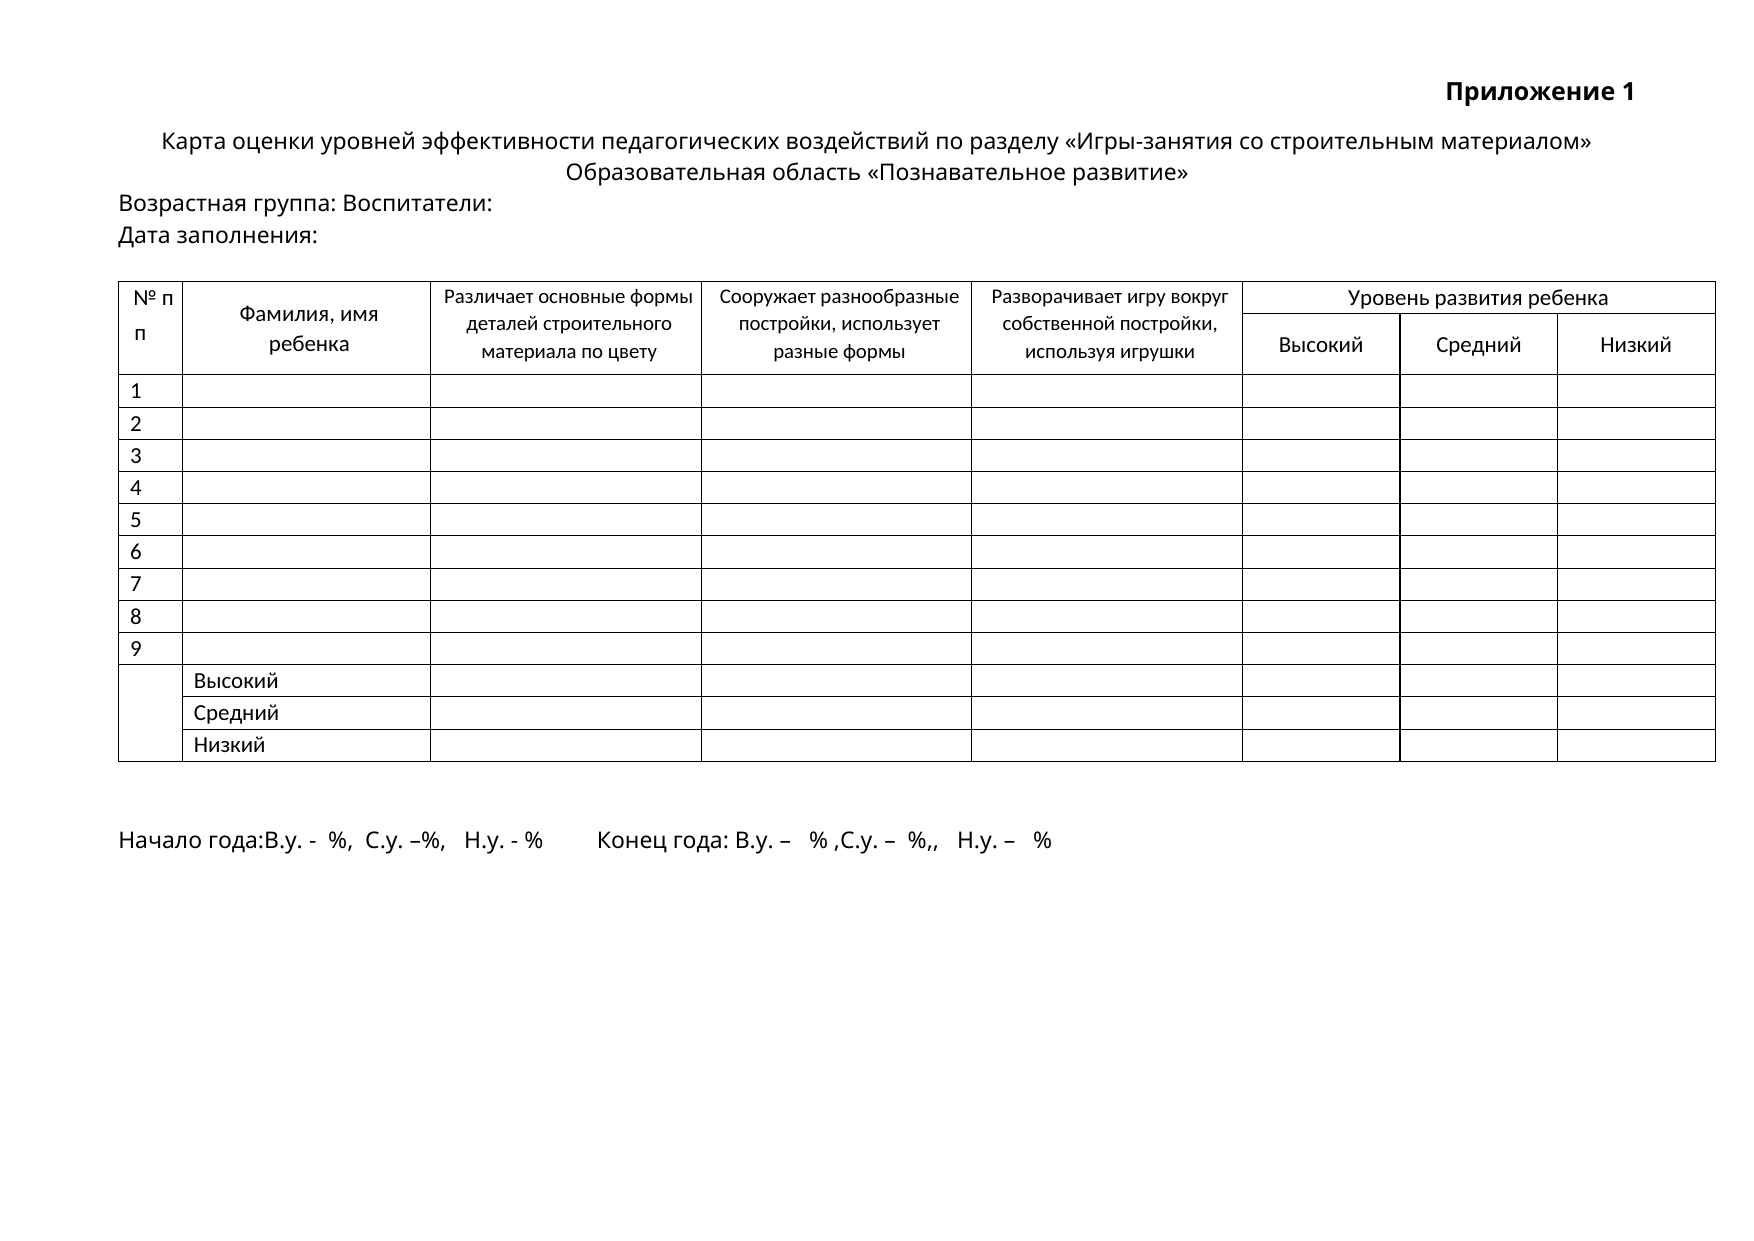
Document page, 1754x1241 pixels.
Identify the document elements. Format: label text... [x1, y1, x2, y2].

table_cell [183, 504, 430, 535]
table_cell [972, 665, 1242, 696]
table_cell 7 [119, 569, 182, 600]
table_cell [1401, 633, 1557, 664]
table_cell Низкий [183, 730, 430, 761]
table_cell [1243, 536, 1399, 567]
table_cell [183, 601, 430, 632]
table_cell [1243, 730, 1399, 761]
table_cell [1401, 536, 1557, 567]
table_cell 6 [119, 536, 182, 567]
text Дата заполнения: [118, 219, 1636, 250]
table_cell [1401, 697, 1557, 728]
table_cell [431, 730, 701, 761]
table_cell Низкий [1558, 314, 1715, 374]
table_cell [183, 440, 430, 471]
table_cell [1401, 601, 1557, 632]
table_cell [702, 440, 971, 471]
table_cell [1558, 633, 1715, 664]
table_cell [702, 536, 971, 567]
table_header Сооружает разнообразные постройки, использует разные формы [702, 282, 971, 374]
table_cell [972, 601, 1242, 632]
table_cell [972, 408, 1242, 439]
table_cell 3 [119, 440, 182, 471]
table_cell [1558, 375, 1715, 407]
table_cell [702, 730, 971, 761]
table_cell [1558, 665, 1715, 696]
table_cell [1558, 536, 1715, 567]
table_cell [1558, 408, 1715, 439]
table_header Различает основные формы деталей строительного материала по цвету [431, 282, 701, 374]
table_cell [972, 375, 1242, 407]
table_header Уровень развития ребенка [1243, 282, 1715, 313]
table_cell [702, 375, 971, 407]
table_cell Высокий [183, 665, 430, 696]
table_cell [1401, 375, 1557, 407]
table_cell [972, 472, 1242, 503]
table_cell 9 [119, 633, 182, 664]
table_cell [702, 601, 971, 632]
table_cell [1243, 375, 1399, 407]
table_cell [972, 697, 1242, 728]
table_cell [1243, 633, 1399, 664]
table_cell [1558, 440, 1715, 471]
table_cell [972, 569, 1242, 600]
table_cell [183, 375, 430, 407]
table_cell [972, 536, 1242, 567]
table_cell Средний [183, 697, 430, 728]
table_cell [1243, 504, 1399, 535]
table_cell [183, 408, 430, 439]
table_cell [431, 536, 701, 567]
table_cell [702, 633, 971, 664]
table_header Разворачивает игру вокруг собственной постройки, используя игрушки [972, 282, 1242, 374]
table_cell [972, 504, 1242, 535]
table_cell [1401, 408, 1557, 439]
table_cell 2 [119, 408, 182, 439]
table_cell [1401, 569, 1557, 600]
table_cell [431, 504, 701, 535]
text Карта оценки уровней эффективности педагогических воздействий по разделу «Игры-занятия со строительным материалом» [118, 125, 1636, 156]
table_cell Высокий [1243, 314, 1399, 374]
table_cell [183, 569, 430, 600]
table_cell 8 [119, 601, 182, 632]
table_cell [1243, 601, 1399, 632]
table_cell [431, 569, 701, 600]
table_cell [431, 472, 701, 503]
table_cell [972, 633, 1242, 664]
table_cell 1 [119, 375, 182, 407]
text Начало года:В.у. - %, С.у. –%, Н.у. - % Конец года: В.у. – % ,С.у. – %,, Н.у. – % [118, 824, 1636, 855]
table_cell [431, 633, 701, 664]
table_cell [1243, 569, 1399, 600]
table_cell 5 [119, 504, 182, 535]
table_cell [1243, 697, 1399, 728]
table_cell [702, 504, 971, 535]
table_cell [702, 665, 971, 696]
table_cell [1401, 730, 1557, 761]
text Образовательная область «Познавательное развитие» [118, 156, 1636, 187]
table_cell [119, 665, 182, 761]
table_cell [431, 601, 701, 632]
text Возрастная группа: Воспитатели: [118, 187, 1636, 219]
table_cell [1401, 440, 1557, 471]
table_cell [1558, 472, 1715, 503]
table_cell [1558, 504, 1715, 535]
table_cell [702, 472, 971, 503]
table_cell [702, 697, 971, 728]
table_cell [1558, 601, 1715, 632]
table_cell Средний [1401, 314, 1557, 374]
table_cell [431, 375, 701, 407]
table_cell [1401, 504, 1557, 535]
table_cell [1243, 472, 1399, 503]
table_cell [1243, 408, 1399, 439]
table_cell [972, 440, 1242, 471]
table_cell [183, 536, 430, 567]
table_cell [1558, 569, 1715, 600]
table_cell [1243, 440, 1399, 471]
table_cell [1558, 697, 1715, 728]
table_cell [431, 440, 701, 471]
table_cell [1401, 472, 1557, 503]
table_header Фамилия, имя ребенка [183, 282, 430, 374]
table_cell [183, 633, 430, 664]
table_header № п п [119, 282, 182, 374]
text Приложение 1 [118, 74, 1636, 108]
table_cell [972, 730, 1242, 761]
table_cell [702, 408, 971, 439]
table_cell [702, 569, 971, 600]
table_cell [431, 697, 701, 728]
table_cell [431, 665, 701, 696]
table_cell [1558, 730, 1715, 761]
table_cell [183, 472, 430, 503]
table_cell 4 [119, 472, 182, 503]
table_cell [1243, 665, 1399, 696]
table_cell [431, 408, 701, 439]
table_cell [1401, 665, 1557, 696]
